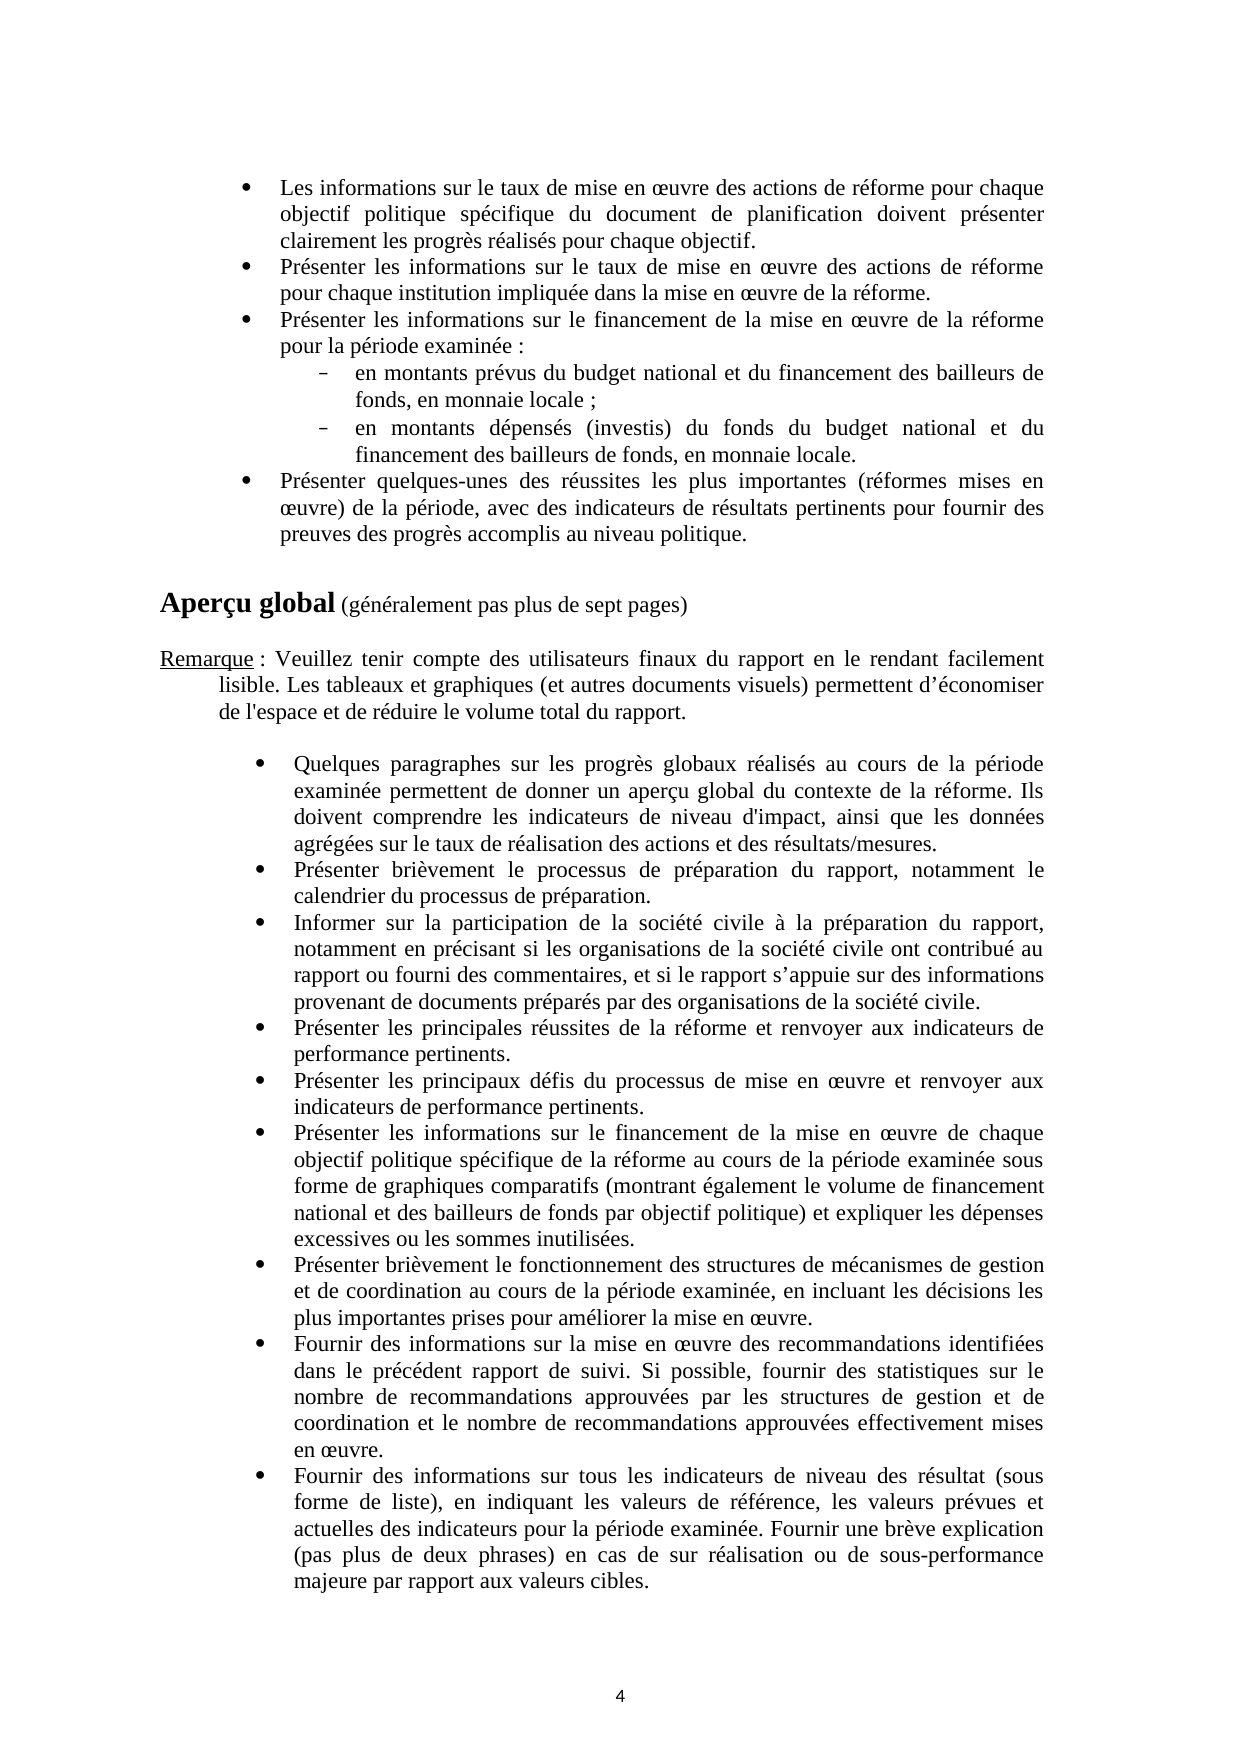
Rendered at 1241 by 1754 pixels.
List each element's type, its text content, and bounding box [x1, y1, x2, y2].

list en montants dépensés (investis) du fonds du budget national et du financement des bailleurs de fonds, en monnaie locale. [317, 413, 1045, 467]
list Présenter les principaux défis du processus de mise en œuvre et renvoyer aux indicateurs de performance pertinents. [256, 1067, 1045, 1119]
list Présenter les informations sur le financement de la mise en œuvre de la réforme pour la période examinée : [242, 306, 1045, 358]
list Quelques paragraphes sur les progrès globaux réalisés au cours de la période examinée permettent de donner un aperçu global du contexte de la réforme. Ils doivent comprendre les indicateurs de niveau d'impact, ainsi que les données agrégées sur le taux de réalisation des actions et des résultats/mesures. [256, 751, 1045, 856]
text Aperçu global (généralement pas plus de sept pages) [159, 585, 1110, 619]
list Informer sur la participation de la société civile à la préparation du rapport, notamment en précisant si les organisations de la société civile ont contribué au rapport ou fourni des commentaires, et si le rapport s’appuie sur des informations provenant de documents préparés par des organisations de la société civile. [256, 909, 1045, 1014]
list Présenter quelques-unes des réussites les plus importantes (réformes mises en œuvre) de la période, avec des indicateurs de résultats pertinents pour fournir des preuves des progrès accomplis au niveau politique. [242, 467, 1045, 546]
list Présenter brièvement le processus de préparation du rapport, notamment le calendrier du processus de préparation. [256, 856, 1045, 909]
list Présenter les principales réussites de la réforme et renvoyer aux indicateurs de performance pertinents. [256, 1014, 1045, 1067]
list Présenter les informations sur le taux de mise en œuvre des actions de réforme pour chaque institution impliquée dans la mise en œuvre de la réforme. [242, 253, 1045, 306]
list en montants prévus du budget national et du financement des bailleurs de fonds, en monnaie locale ; [317, 358, 1045, 413]
list Les informations sur le taux de mise en œuvre des actions de réforme pour chaque objectif politique spécifique du document de planification doivent présenter clairement les progrès réalisés pour chaque objectif. [242, 174, 1045, 253]
list Fournir des informations sur tous les indicateurs de niveau des résultat (sous forme de liste), en indiquant les valeurs de référence, les valeurs prévues et actuelles des indicateurs pour la période examinée. Fournir une brève explication (pas plus de deux phrases) en cas de sur réalisation ou de sous-performance majeure par rapport aux valeurs cibles. [256, 1462, 1045, 1594]
list Présenter brièvement le fonctionnement des structures de mécanismes de gestion et de coordination au cours de la période examinée, en incluant les décisions les plus importantes prises pour améliorer la mise en œuvre. [256, 1251, 1045, 1330]
text Remarque : Veuillez tenir compte des utilisateurs finaux du rapport en le rendant facilement lisible. Les tableaux et graphiques (et autres documents visuels) permettent d’économiser de l'espace et de réduire le volume total du rapport. [159, 645, 1045, 724]
list Fournir des informations sur la mise en œuvre des recommandations identifiées dans le précédent rapport de suivi. Si possible, fournir des statistiques sur le nombre de recommandations approuvées par les structures de gestion et de coordination et le nombre de recommandations approuvées effectivement mises en œuvre. [256, 1330, 1045, 1462]
list Présenter les informations sur le financement de la mise en œuvre de chaque objectif politique spécifique de la réforme au cours de la période examinée sous forme de graphiques comparatifs (montrant également le volume de financement national et des bailleurs de fonds par objectif politique) et expliquer les dépenses excessives ou les sommes inutilisées. [256, 1119, 1045, 1251]
